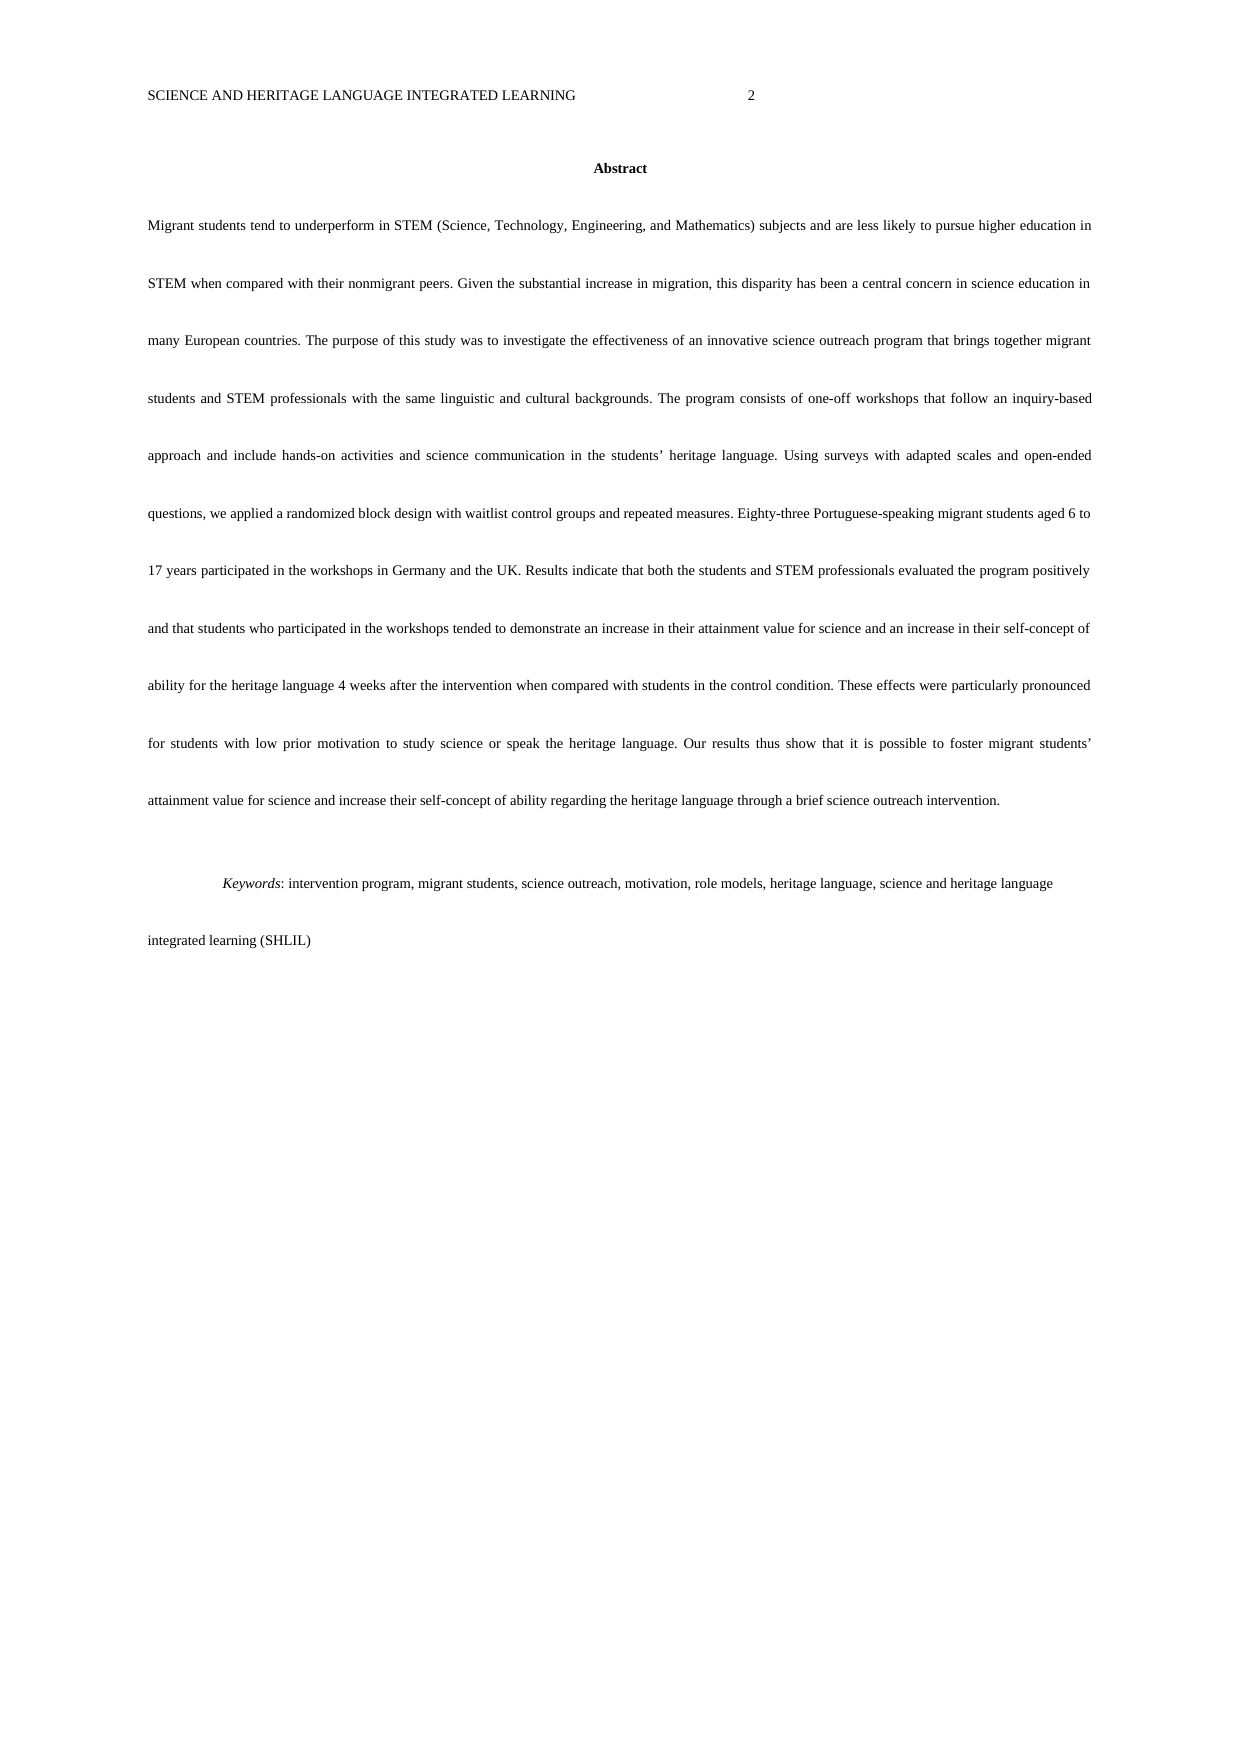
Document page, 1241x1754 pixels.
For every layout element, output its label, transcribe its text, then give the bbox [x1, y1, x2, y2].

text Migrant students tend to underperform in STEM (Science, Technology, Engineering, and Mathematics) subjects and are less likely to pursue higher education in STEM when compared with their nonmigrant peers. Given the substantial increase in migration, this disparity has been a central concern in science education in many European countries. The purpose of this study was to investigate the effectiveness of an innovative science outreach program that brings together migrant students and STEM professionals with the same linguistic and cultural backgrounds. The program consists of one-off workshops that follow an inquiry-based approach and include hands-on activities and science communication in the students’ heritage language. Using surveys with adapted scales and open-ended questions, we applied a randomized block design with waitlist control groups and repeated measures. Eighty-three Portuguese-speaking migrant students aged 6 to 17 years participated in the workshops in Germany and the UK. Results indicate that both the students and STEM professionals evaluated the program positively and that students who participated in the workshops tended to demonstrate an increase in their attainment value for science and an increase in their self-concept of ability for the heritage language 4 weeks after the intervention when compared with students in the control condition. These effects were particularly pronounced for students with low prior motivation to study science or speak the heritage language. Our results thus show that it is possible to foster migrant students’ attainment value for science and increase their self-concept of ability regarding the heritage language through a brief science outreach intervention. [147, 205, 1092, 809]
subtitle Abstract [148, 148, 1092, 176]
text Keywords: intervention program, migrant students, science outreach, motivation, role models, heritage language, science and heritage language integrated learning (SHLIL) [147, 863, 1092, 949]
